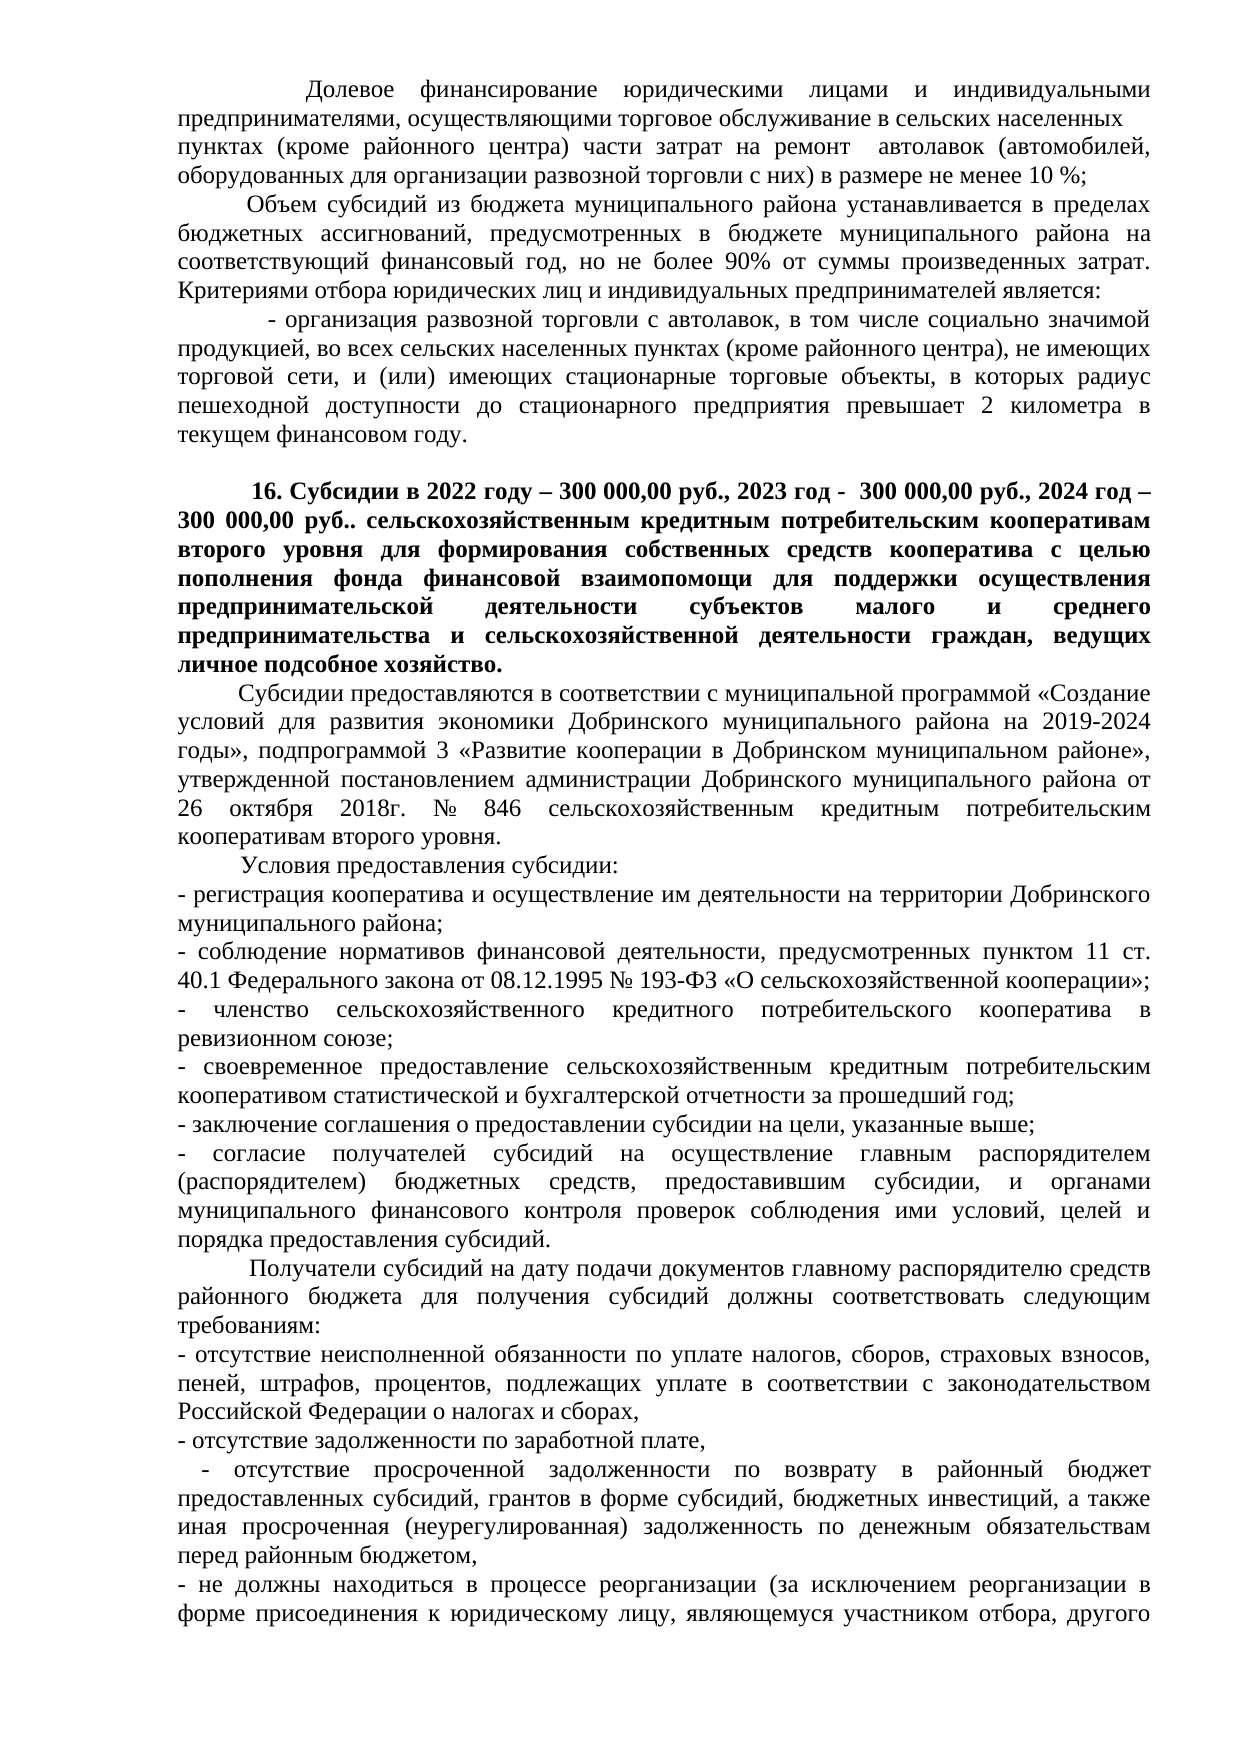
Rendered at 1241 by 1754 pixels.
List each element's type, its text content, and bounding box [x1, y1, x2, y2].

text Получатели субсидий на дату подачи документов главному распорядителю средств районного бюджета для получения субсидий должны соответствовать следующим требованиям: [177, 1253, 1152, 1339]
text - отсутствие просроченной задолженности по возврату в районный бюджет предоставленных субсидий, грантов в форме субсидий, бюджетных инвестиций, а также иная просроченная (неурегулированная) задолженность по денежным обязательствам перед районным бюджетом, [177, 1454, 1152, 1569]
text пунктах (кроме районного центра) части затрат на ремонт автолавок (автомобилей, оборудованных для организации развозной торговли с них) в размере не менее 10 %; [177, 131, 1152, 189]
text Объем субсидий из бюджета муниципального района устанавливается в пределах бюджетных ассигнований, предусмотренных в бюджете муниципального района на соответствующий финансовый год, но не более 90% от суммы произведенных затрат. Критериями отбора юридических лиц и индивидуальных предпринимателей является: [177, 189, 1152, 304]
text 16. Субсидии в 2022 году – 300 000,00 руб., 2023 год - 300 000,00 руб., 2024 год – 300 000,00 руб.. сельскохозяйственным кредитным потребительским кооперативам второго уровня для формирования собственных средств кооператива с целью пополнения фонда финансовой взаимопомощи для поддержки осуществления предпринимательской деятельности субъектов малого и среднего предпринимательства и сельскохозяйственной деятельности граждан, ведущих личное подсобное хозяйство. [177, 476, 1152, 678]
text - членство сельскохозяйственного кредитного потребительского кооператива в ревизионном союзе; [177, 994, 1152, 1051]
text - организация развозной торговли с автолавок, в том числе социально значимой продукцией, во всех сельских населенных пунктах (кроме районного центра), не имеющих торговой сети, и (или) имеющих стационарные торговые объекты, в которых радиус пешеходной доступности до стационарного предприятия превышает 2 километра в текущем финансовом году. [177, 304, 1152, 448]
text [177, 1569, 1152, 1626]
text Условия предоставления субсидии: [177, 850, 1152, 879]
text Долевое финансирование юридическими лицами и индивидуальными предпринимателями, осуществляющими торговое обслуживание в сельских населенных [177, 74, 1152, 131]
text Субсидии предоставляются в соответствии с муниципальной программой «Создание условий для развития экономики Добринского муниципального района на 2019-2024 годы», подпрограммой 3 «Развитие кооперации в Добринском муниципальном районе», утвержденной постановлением администрации Добринского муниципального района от 26 октября 2018г. № 846 сельскохозяйственным кредитным потребительским кооперативам второго уровня. [177, 678, 1152, 850]
text - заключение соглашения о предоставлении субсидии на цели, указанные выше; [177, 1109, 1152, 1138]
text - своевременное предоставление сельскохозяйственным кредитным потребительским кооперативом статистической и бухгалтерской отчетности за прошедший год; [177, 1051, 1152, 1109]
text - соблюдение нормативов финансовой деятельности, предусмотренных пунктом 11 ст. 40.1 Федерального закона от 08.12.1995 № 193-ФЗ «О сельскохозяйственной кооперации»; [177, 936, 1152, 994]
text - регистрация кооператива и осуществление им деятельности на территории Добринского муниципального района; [177, 879, 1152, 936]
text - отсутствие неисполненной обязанности по уплате налогов, сборов, страховых взносов, пеней, штрафов, процентов, подлежащих уплате в соответствии с законодательством Российской Федерации о налогах и сборах, [177, 1339, 1152, 1425]
text - согласие получателей субсидий на осуществление главным распорядителем (распорядителем) бюджетных средств, предоставившим субсидии, и органами муниципального финансового контроля проверок соблюдения ими условий, целей и порядка предоставления субсидий. [177, 1138, 1152, 1253]
text - отсутствие задолженности по заработной плате, [177, 1425, 1152, 1454]
